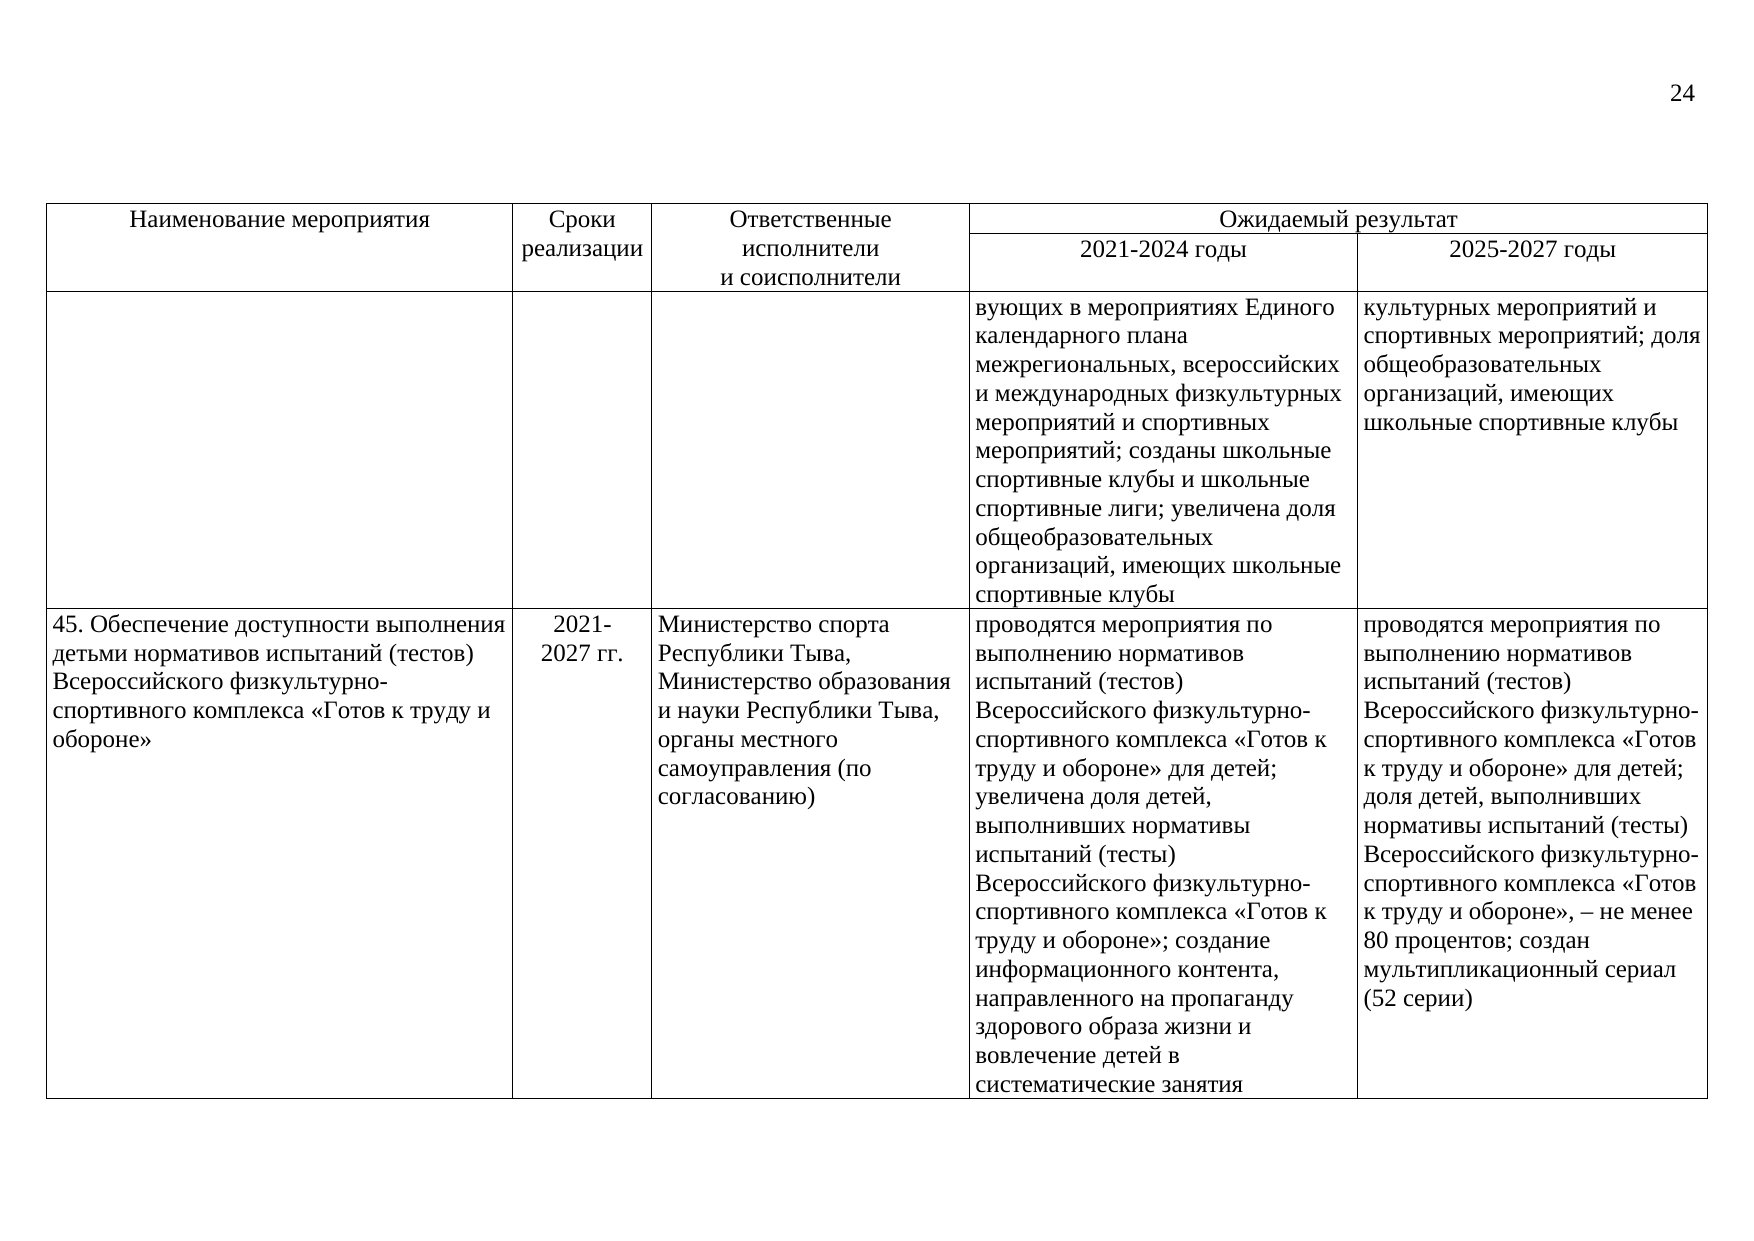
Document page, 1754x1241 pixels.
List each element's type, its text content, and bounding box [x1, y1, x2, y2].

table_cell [47, 609, 512, 1098]
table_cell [970, 609, 1357, 1098]
table_cell вующих в мероприятиях Единого календарного плана межрегиональных, всероссийских и международных физкультурных мероприятий и спортивных мероприятий; созданы школьные спортивные клубы и школьные спортивные лиги; увеличена доля общеобразовательных организаций, имеющих школьные спортивные клубы [970, 292, 1357, 608]
table_cell 2021- 2027 гг. [513, 609, 651, 1098]
table_cell [652, 292, 969, 608]
table_header Наименование мероприятия [47, 204, 512, 291]
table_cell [1358, 609, 1707, 1098]
table_cell [513, 292, 651, 608]
table_cell культурных мероприятий и спортивных мероприятий; доля общеобразовательных организаций, имеющих школьные спортивные клубы [1358, 292, 1707, 608]
table_cell [47, 292, 512, 608]
table_header Ожидаемый результат [970, 204, 1707, 233]
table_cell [652, 609, 969, 1098]
table_cell 2025-2027 годы [1358, 234, 1707, 291]
table_cell 2021-2024 годы [970, 234, 1357, 291]
table_header Сроки реализации [513, 204, 651, 291]
table_header Ответственные исполнители и соисполнители [652, 204, 969, 291]
